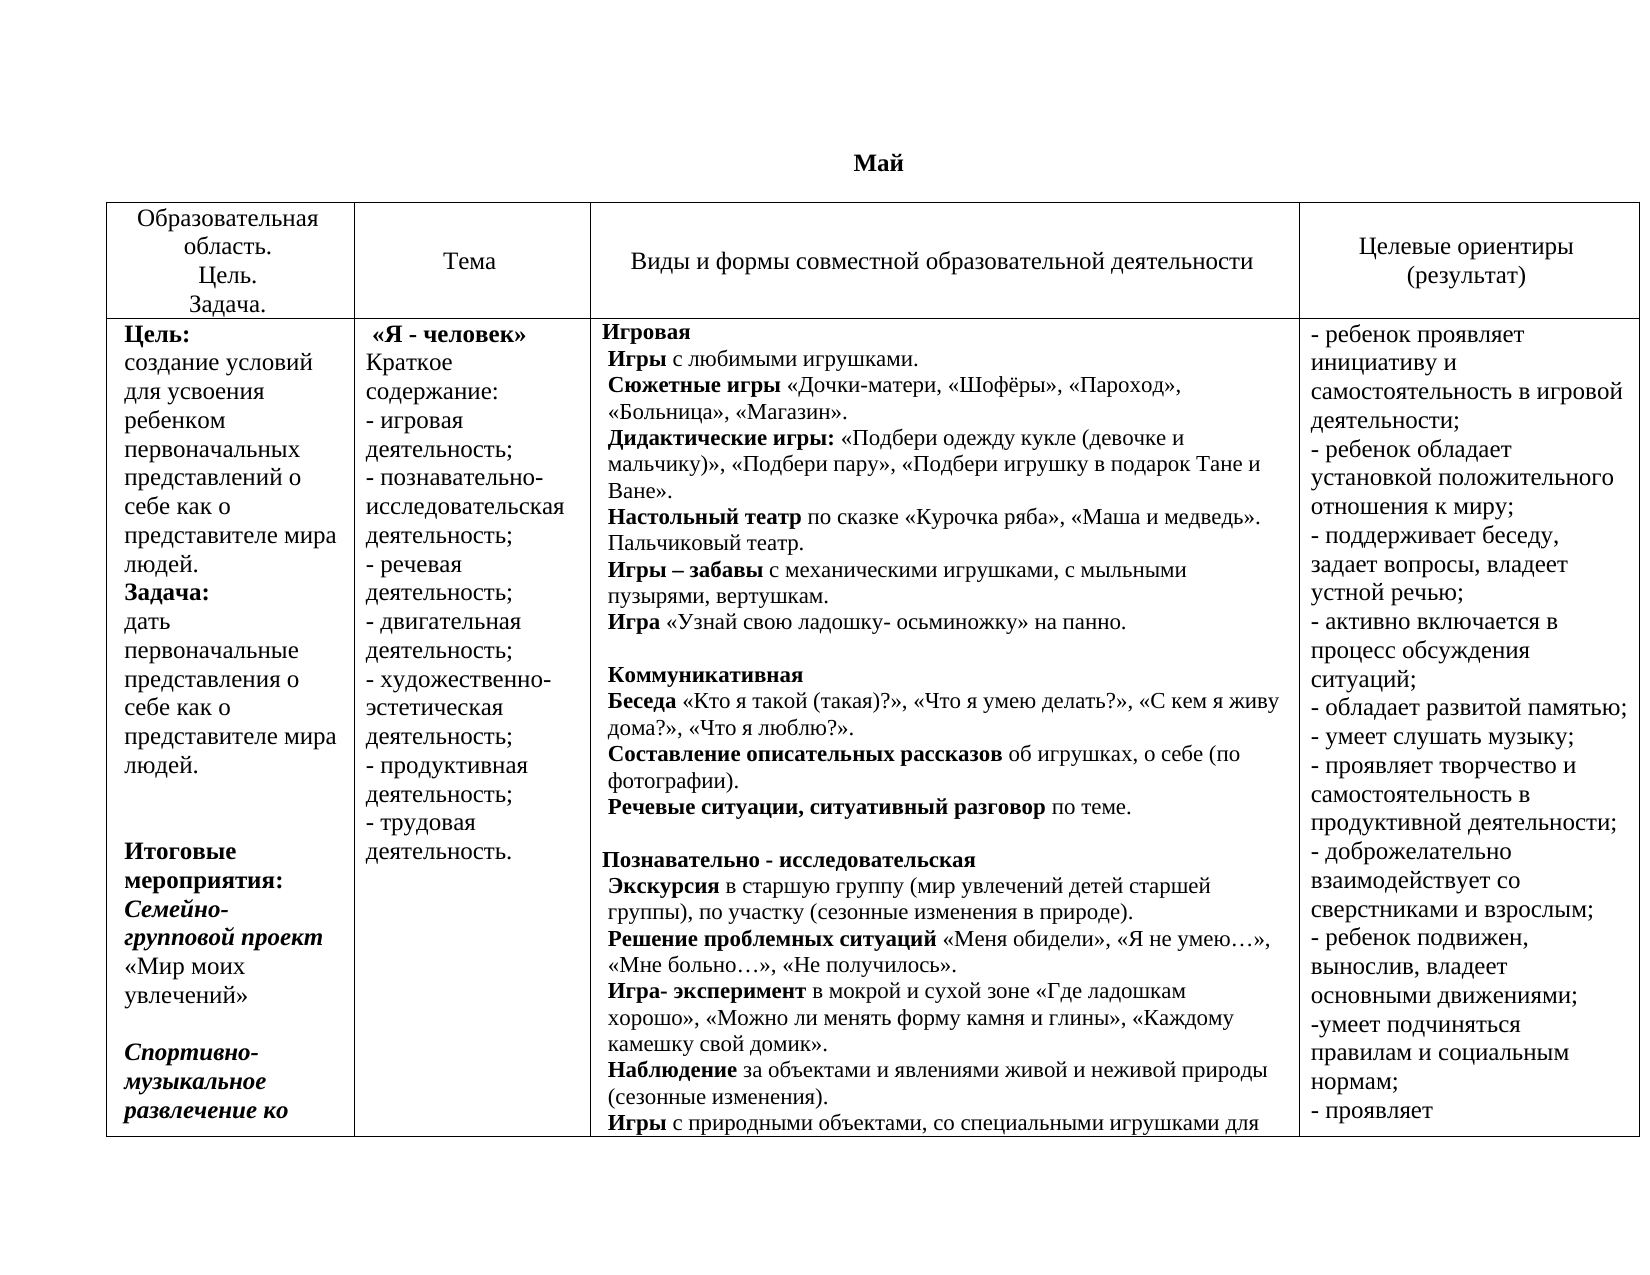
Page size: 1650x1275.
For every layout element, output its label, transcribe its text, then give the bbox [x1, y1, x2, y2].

table_header Виды и формы совместной образовательной деятельности [591, 203, 1299, 318]
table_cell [591, 319, 1299, 1136]
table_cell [1300, 319, 1639, 1136]
table_header Образовательная область. Цель. Задача. [107, 203, 354, 318]
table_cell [107, 319, 354, 1136]
text Май [118, 148, 1639, 176]
table_header Тема [355, 203, 590, 318]
table_header Целевые ориентиры (результат) [1300, 203, 1639, 318]
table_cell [355, 319, 590, 1136]
